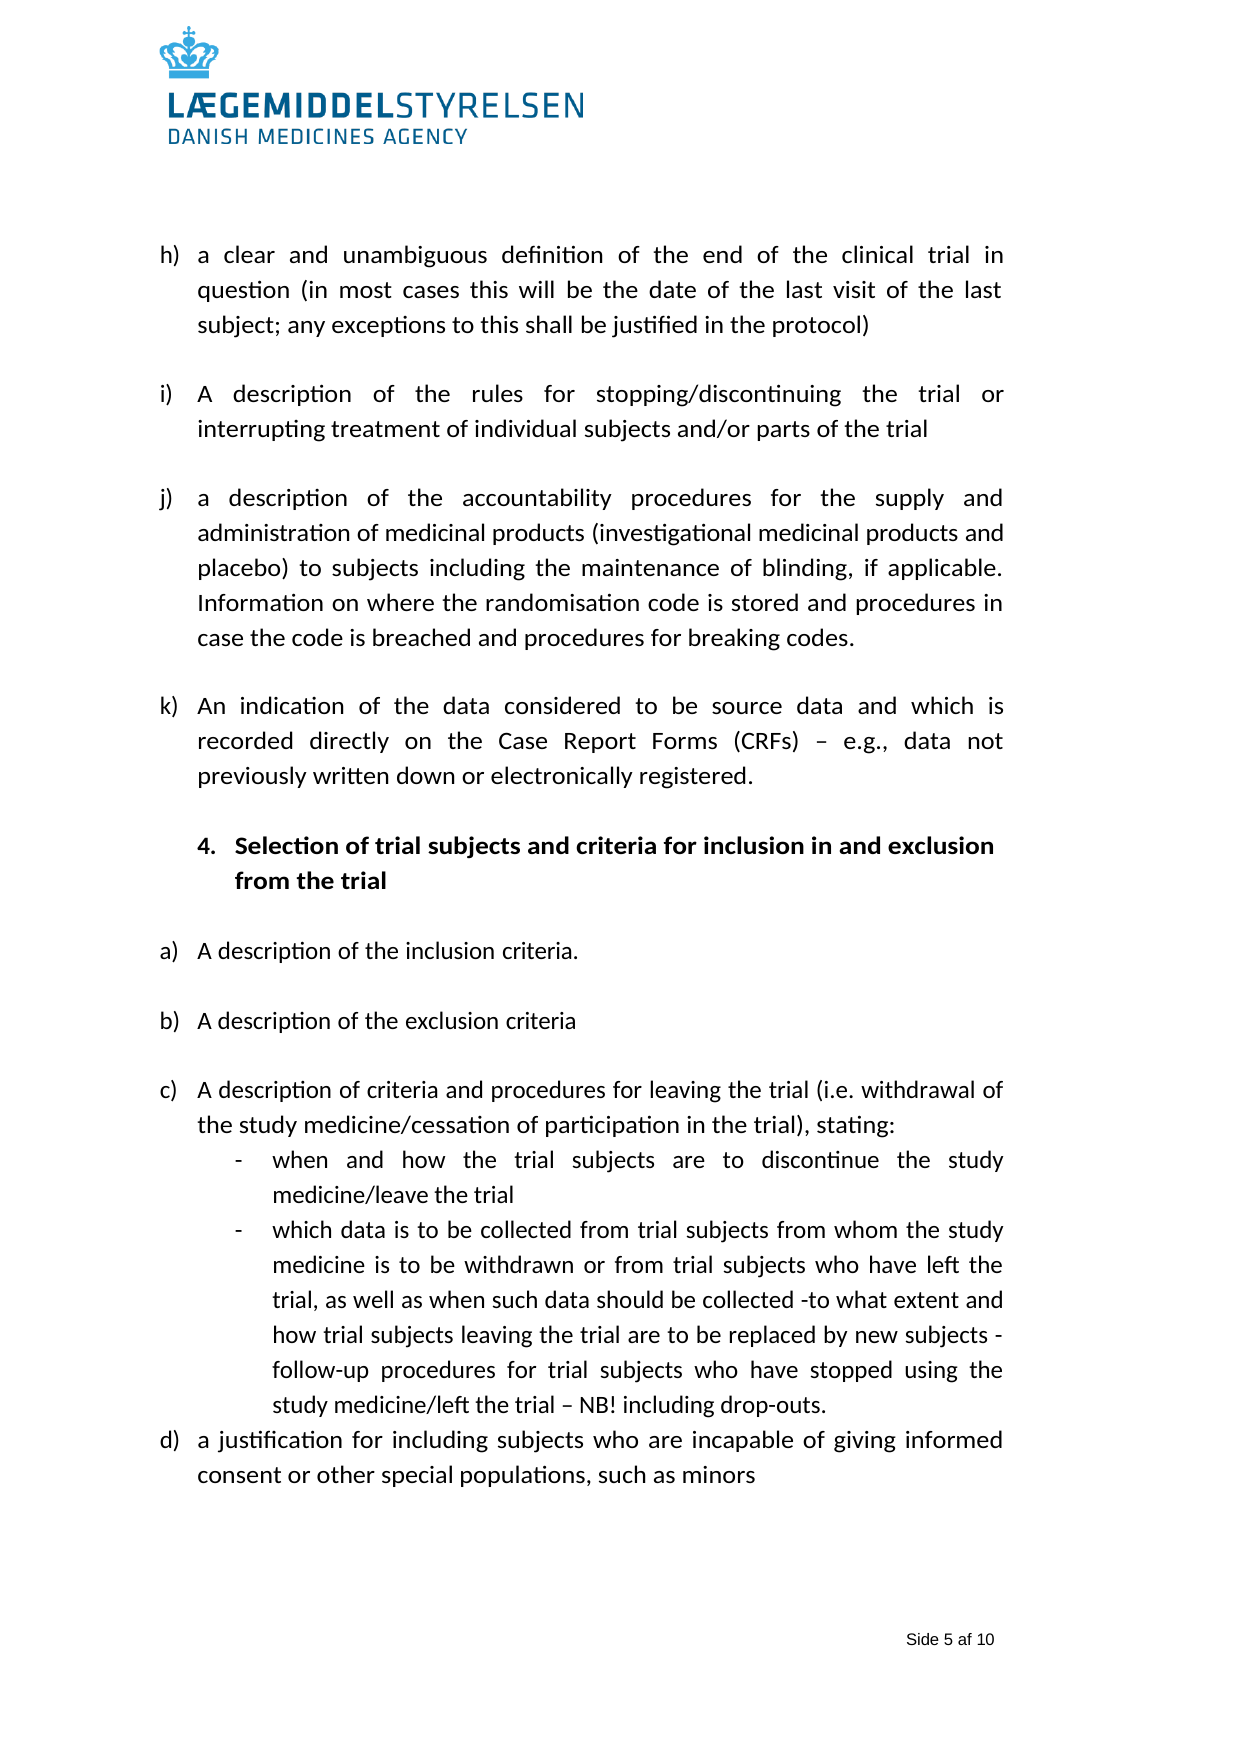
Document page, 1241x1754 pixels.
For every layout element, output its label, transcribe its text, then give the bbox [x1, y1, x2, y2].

picture [337, 135, 342, 144]
picture [294, 131, 300, 144]
list A description of the exclusion criteria [159, 1005, 1136, 1035]
list A description of the inclusion criteria. [159, 935, 1136, 965]
list a description of the accountability procedures for the supply and administration of medicinal products (investigational medicinal products and placebo) to subjects including the maintenance of blinding, if applicable. Information on where the randomisation code is stored and procedures in case the code is breached and procedures for breaking codes. [159, 482, 1004, 652]
list when and how the trial subjects are to discontinue the study medicine/leave the trial [234, 1144, 1004, 1209]
list A description of the rules for stopping/discontinuing the trial or interrupting treatment of individual subjects and/or parts of the trial [159, 378, 1004, 444]
list A description of criteria and procedures for leaving the trial (i.e. withdrawal of the study medicine/cessation of participation in the trial), stating: [159, 1074, 1004, 1139]
list a clear and unambiguous definition of the end of the clinical trial in question (in most cases this will be the date of the last visit of the last subject; any exceptions to this shall be justified in the protocol) [159, 239, 1004, 340]
list which data is to be collected from trial subjects from whom the study medicine is to be withdrawn or from trial subjects who have left the trial, as well as when such data should be collected -to what extent and how trial subjects leaving the trial are to be replaced by new subjects - follow-up procedures for trial subjects who have stopped using the study medicine/left the trial – NB! including drop-outs. [234, 1214, 1004, 1419]
list a justification for including subjects who are incapable of giving informed consent or other special populations, such as minors [159, 1424, 1004, 1489]
list An indication of the data considered to be source data and which is recorded directly on the Case Report Forms (CRFs) – e.g., data not previously written down or electronically registered. [159, 690, 1004, 791]
picture [159, 26, 583, 144]
subtitle Selection of trial subjects and criteria for inclusion in and exclusion from the trial [197, 830, 1004, 896]
picture [201, 136, 206, 144]
picture [430, 136, 435, 144]
